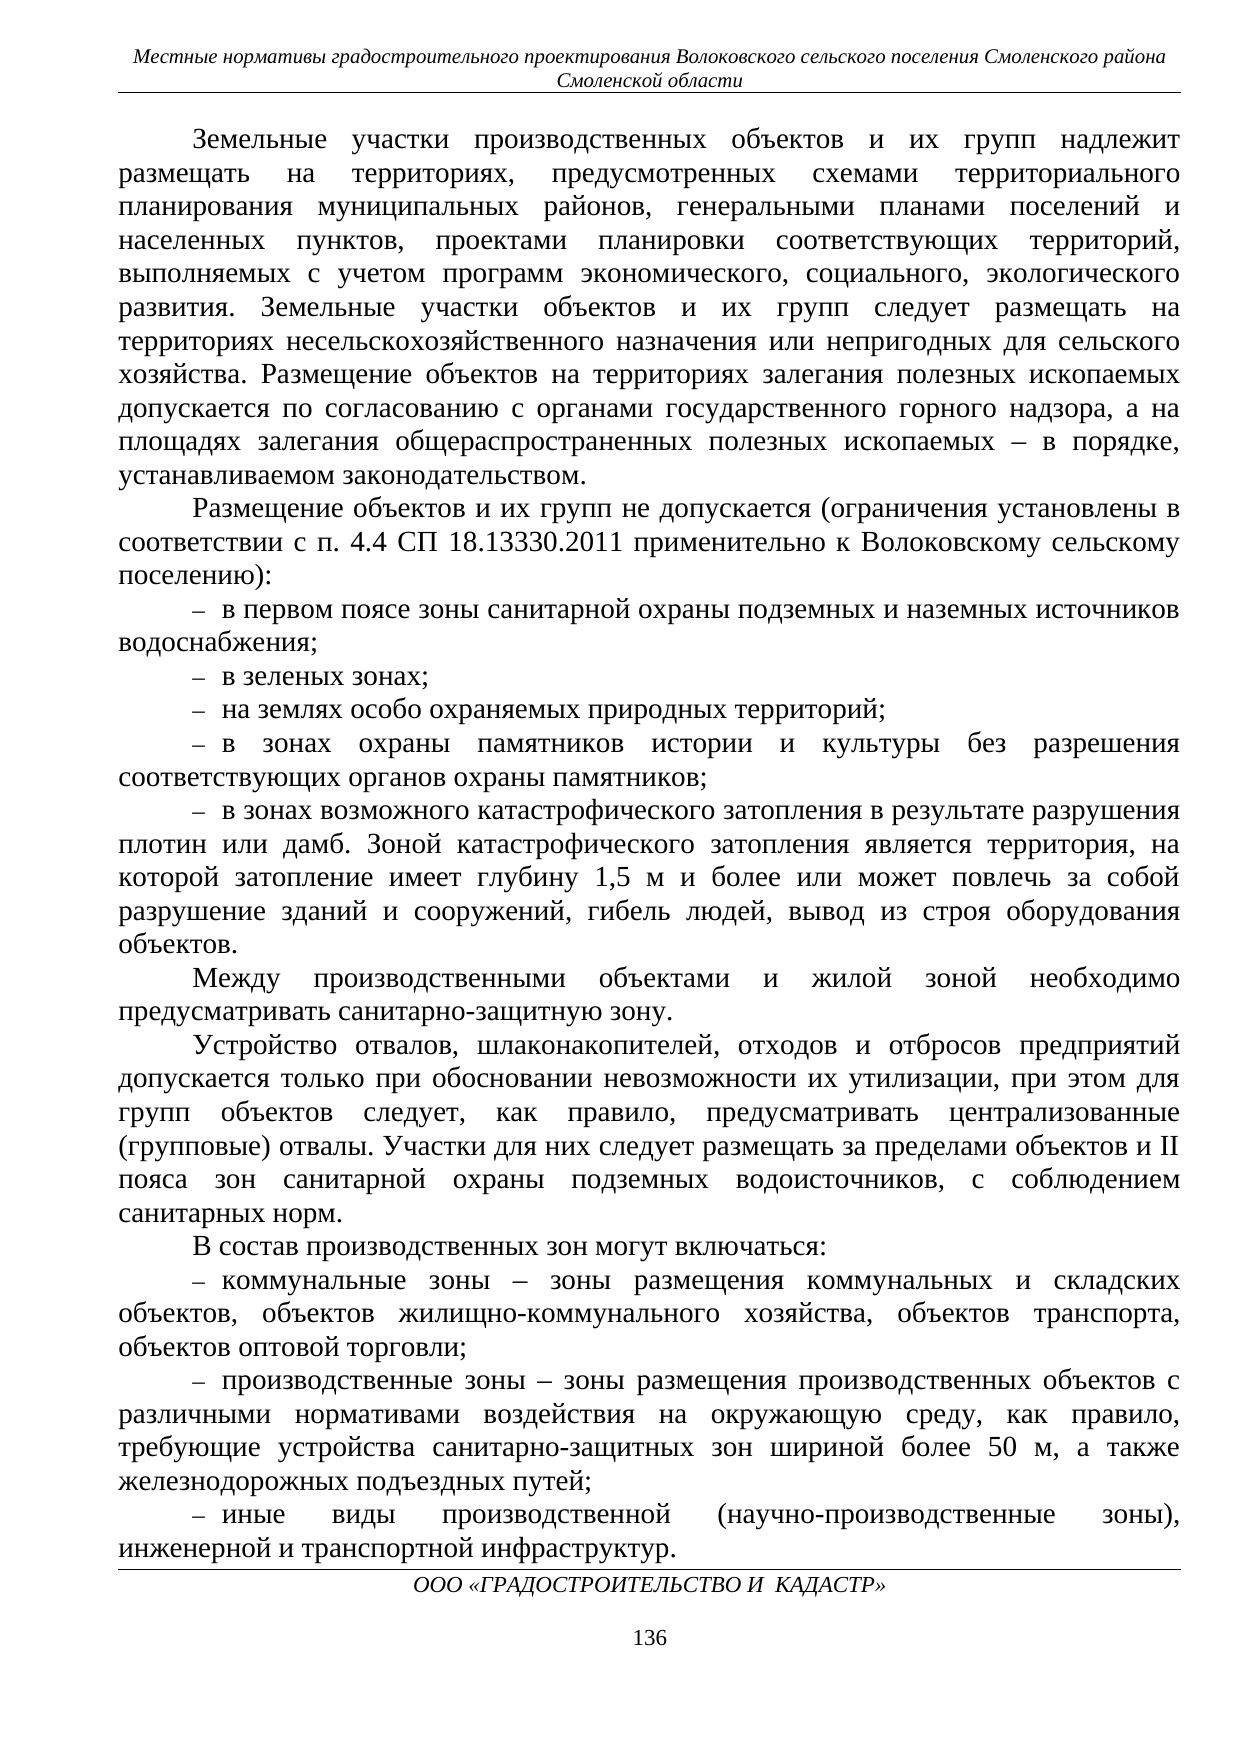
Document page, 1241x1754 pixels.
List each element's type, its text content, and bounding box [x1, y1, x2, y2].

list в зеленых зонах; [118, 658, 1181, 692]
list в зонах возможного катастрофического затопления в результате разрушения плотин или дамб. Зоной катастрофического затопления является территория, на которой затопление имеет глубину 1,5 м и более или может повлечь за собой разрушение зданий и сооружений, гибель людей, вывод из строя оборудования объектов. [118, 792, 1181, 960]
list в первом поясе зоны санитарной охраны подземных и наземных источников водоснабжения; [118, 591, 1181, 658]
text Земельные участки производственных объектов и их групп надлежит размещать на территориях, предусмотренных схемами территориального планирования муниципальных районов, генеральными планами поселений и населенных пунктов, проектами планировки соответствующих территорий, выполняемых с учетом программ экономического, социального, экологического развития. Земельные участки объектов и их групп следует размещать на территориях несельскохозяйственного назначения или непригодных для сельского хозяйства. Размещение объектов на территориях залегания полезных ископаемых допускается по согласованию с органами государственного горного надзора, а на площадях залегания общераспространенных полезных ископаемых – в порядке, устанавливаемом законодательством. [118, 121, 1181, 490]
text Устройство отвалов, шлаконакопителей, отходов и отбросов предприятий допускается только при обосновании невозможности их утилизации, при этом для групп объектов следует, как правило, предусматривать централизованные (групповые) отвалы. Участки для них следует размещать за пределами объектов и II пояса зон санитарной охраны подземных водоисточников, с соблюдением санитарных норм. [118, 1027, 1181, 1228]
list коммунальные зоны – зоны размещения коммунальных и складских объектов, объектов жилищно-коммунального хозяйства, объектов транспорта, объектов оптовой торговли; [118, 1262, 1181, 1362]
text В состав производственных зон могут включаться: [118, 1228, 1181, 1262]
text Между производственными объектами и жилой зоной необходимо предусматривать санитарно-защитную зону. [118, 960, 1181, 1027]
text Размещение объектов и их групп не допускается (ограничения установлены в соответствии с п. 4.4 СП 18.13330.2011 применительно к Волоковскому сельскому поселению): [118, 490, 1181, 591]
list производственные зоны – зоны размещения производственных объектов с различными нормативами воздействия на окружающую среду, как правило, требующие устройства санитарно-защитных зон шириной более 50 м, а также железнодорожных подъездных путей; [118, 1362, 1181, 1497]
list иные виды производственной (научно-производственные зоны), инженерной и транспортной инфраструктур. [118, 1497, 1181, 1564]
list на землях особо охраняемых природных территорий; [118, 692, 1181, 725]
list в зонах охраны памятников истории и культуры без разрешения соответствующих органов охраны памятников; [118, 725, 1181, 792]
